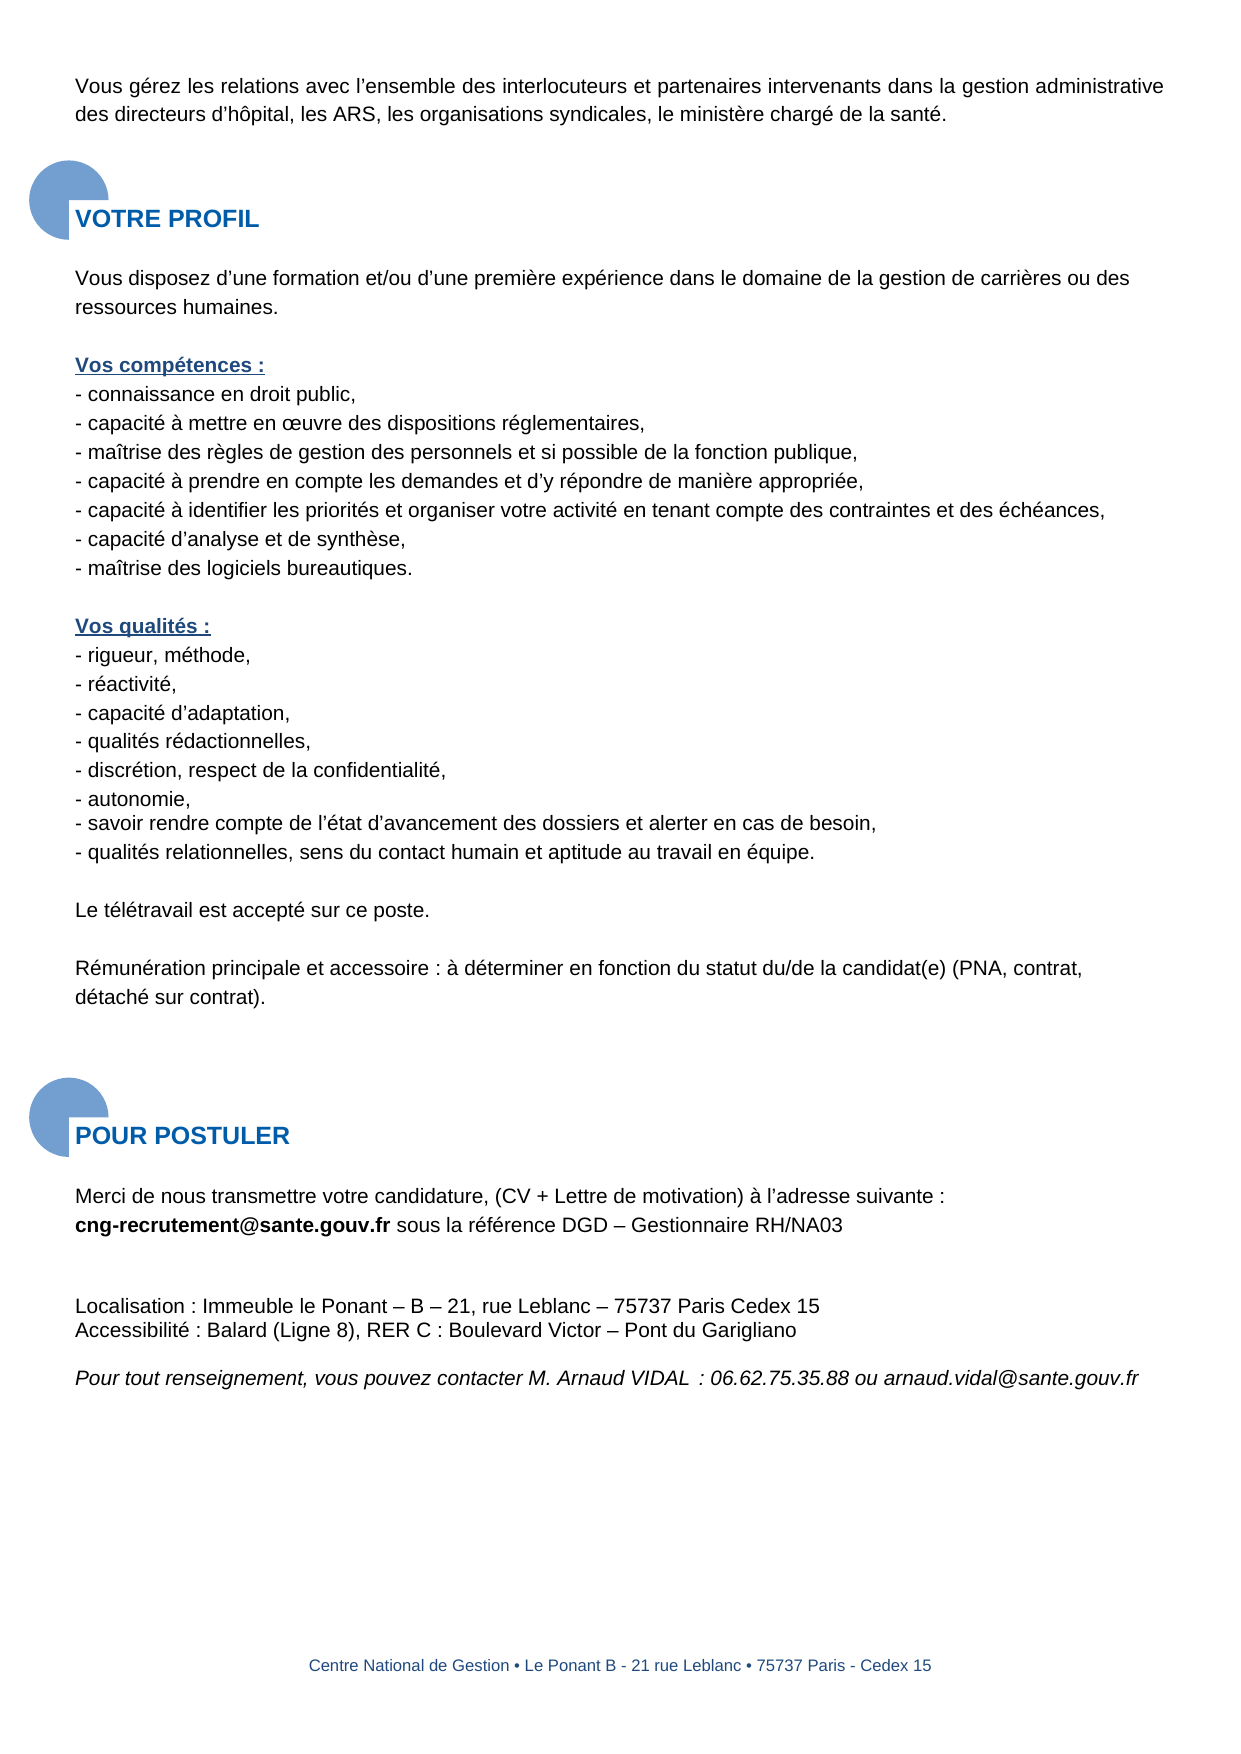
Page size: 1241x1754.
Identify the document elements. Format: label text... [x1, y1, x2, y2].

text - capacité d’adaptation, [75, 695, 1150, 724]
text Accessibilité : Balard (Ligne 8), RER C : Boulevard Victor – Pont du Garigliano [75, 1318, 1165, 1342]
text - capacité à mettre en œuvre des dispositions réglementaires, [75, 406, 1150, 435]
text - qualités rédactionnelles, [75, 724, 1150, 753]
text - discrétion, respect de la confidentialité, [75, 753, 1150, 782]
text VOTRE PROFIL [75, 203, 1165, 232]
text - capacité à identifier les priorités et organiser votre activité en tenant compte des contraintes et des échéances, [75, 493, 1150, 522]
text cng-recrutement@sante.gouv.fr sous la référence DGD – Gestionnaire RH/NA03 [75, 1207, 1150, 1236]
text Rémunération principale et accessoire : à déterminer en fonction du statut du/de la candidat(e) (PNA, contrat, détaché sur contrat). [75, 951, 1150, 1009]
text - maîtrise des logiciels bureautiques. [75, 551, 1150, 579]
text Vous gérez les relations avec l’ensemble des interlocuteurs et partenaires intervenants dans la gestion administrative des directeurs d’hôpital, les ARS, les organisations syndicales, le ministère chargé de la santé. [75, 74, 1165, 125]
text Localisation : Immeuble le Ponant – B – 21, rue Leblanc – 75737 Paris Cedex 15 [75, 1294, 1165, 1318]
text - réactivité, [75, 666, 1150, 695]
text POUR POSTULER [75, 1121, 1165, 1149]
text Vos compétences : [75, 348, 1150, 377]
text - rigueur, méthode, [75, 637, 1150, 666]
text Pour tout renseignement, vous pouvez contacter M. Arnaud VIDAL : 06.62.75.35.88 ou arnaud.vidal@sante.gouv.fr [75, 1366, 1165, 1390]
text - connaissance en droit public, [75, 377, 1150, 406]
text - capacité d’analyse et de synthèse, [75, 522, 1150, 551]
text - capacité à prendre en compte les demandes et d’y répondre de manière appropriée, [75, 464, 1150, 493]
text - qualités relationnelles, sens du contact humain et aptitude au travail en équipe. [75, 835, 1150, 864]
text - maîtrise des règles de gestion des personnels et si possible de la fonction publique, [75, 435, 1150, 464]
text - autonomie, [75, 782, 1150, 811]
text Merci de nous transmettre votre candidature, (CV + Lettre de motivation) à l’adresse suivante : [75, 1178, 1150, 1207]
text Le télétravail est accepté sur ce poste. [75, 893, 1150, 922]
text Vous disposez d’une formation et/ou d’une première expérience dans le domaine de la gestion de carrières ou des ressources humaines. [75, 261, 1150, 319]
text Vos qualités : [75, 608, 1150, 637]
text - savoir rendre compte de l’état d’avancement des dossiers et alerter en cas de besoin, [75, 811, 1150, 835]
